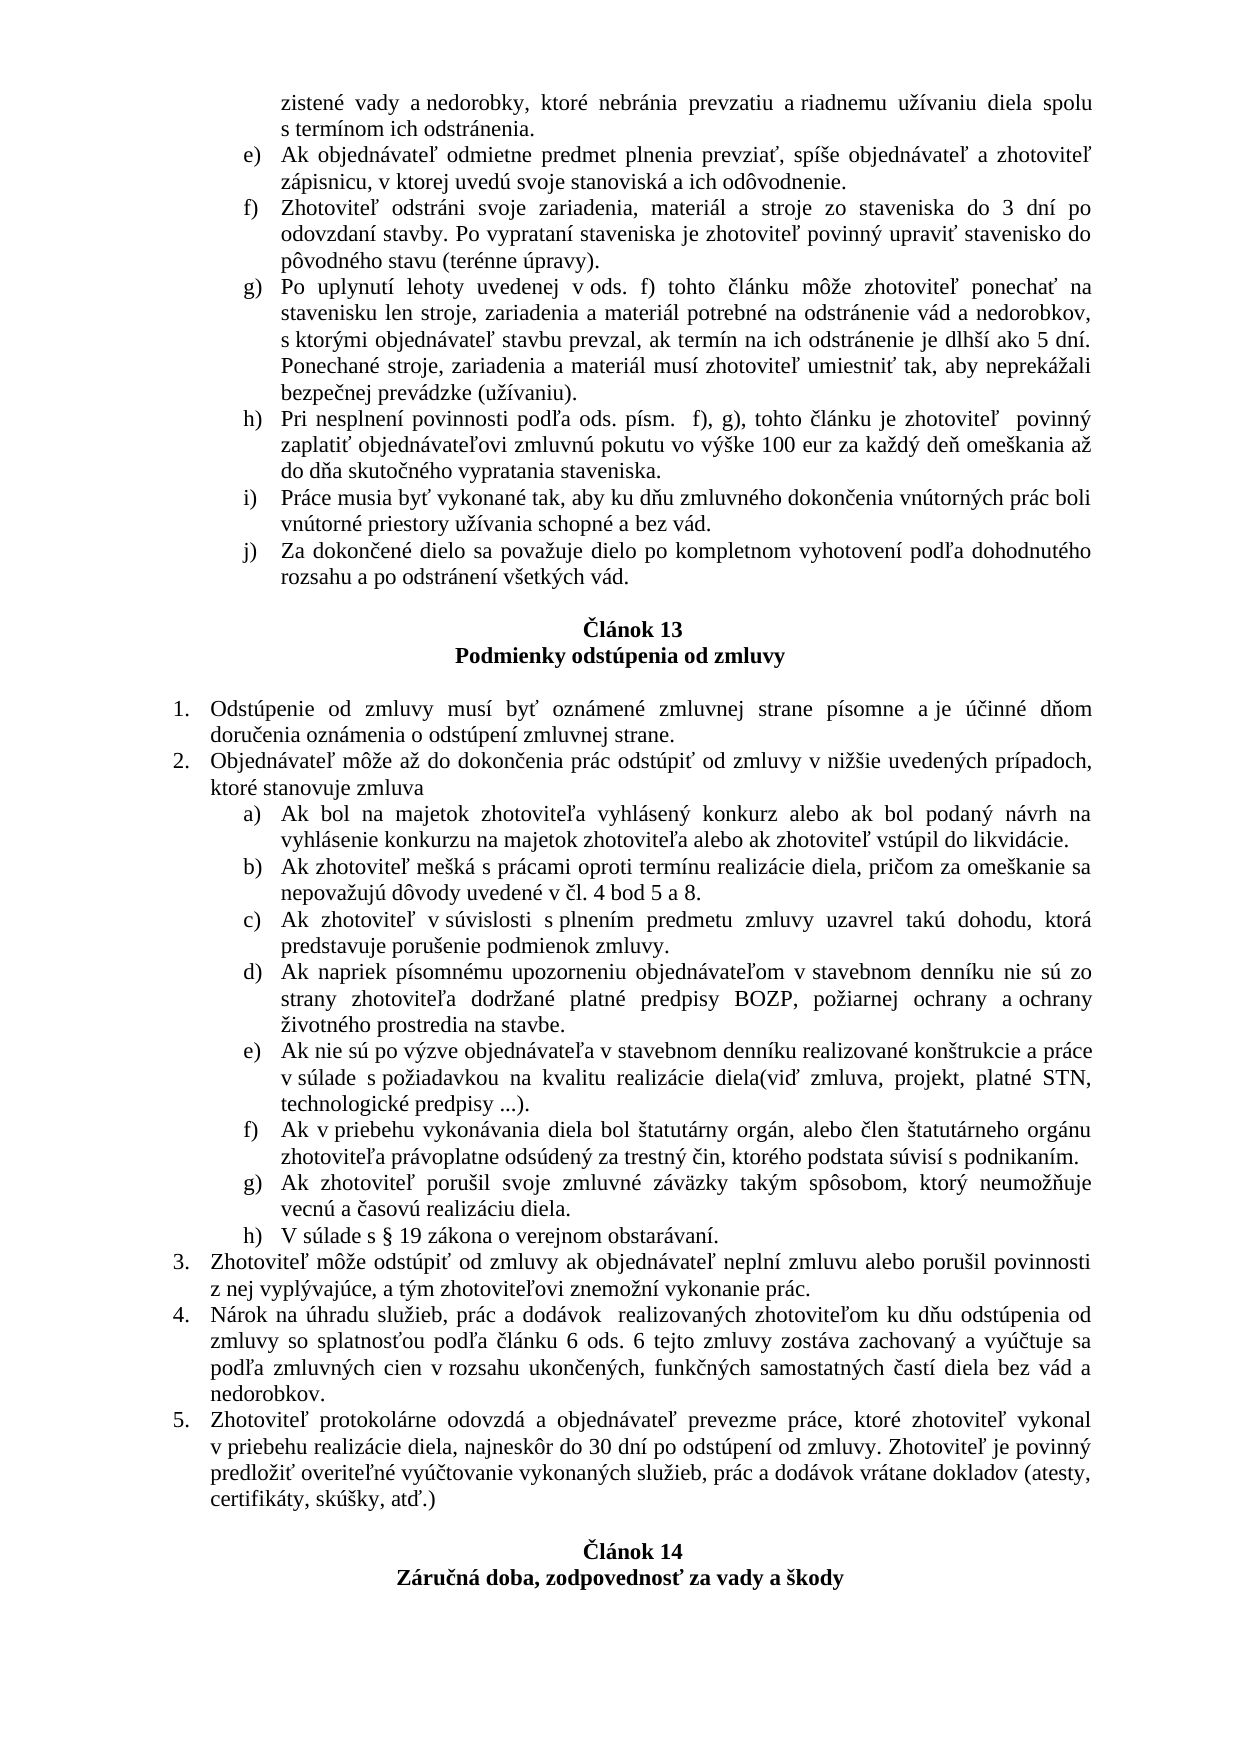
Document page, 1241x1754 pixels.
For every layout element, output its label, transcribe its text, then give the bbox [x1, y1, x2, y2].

list Zhotoviteľ protokolárne odovzdá a objednávateľ prevezme práce, ktoré zhotoviteľ vykonal v priebehu realizácie diela, najneskôr do 30 dní po odstúpení od zmluvy. Zhotoviteľ je povinný predložiť overiteľné vyúčtovanie vykonaných služieb, prác a dodávok vrátane dokladov (atesty, certifikáty, skúšky, atď.) [173, 1406, 1093, 1512]
list Ak objednávateľ odmietne predmet plnenia prevziať, spíše objednávateľ a zhotoviteľ zápisnicu, v ktorej uvedú svoje stanoviská a ich odôvodnenie. [243, 141, 1093, 194]
list Zhotoviteľ odstráni svoje zariadenia, materiál a stroje zo staveniska do 3 dní po odovzdaní stavby. Po vyprataní staveniska je zhotoviteľ povinný upraviť stavenisko do pôvodného stavu (terénne úpravy). [243, 194, 1093, 273]
text Záručná doba, zodpovednosť za vady a škody [148, 1564, 1093, 1591]
list Nárok na úhradu služieb, prác a dodávok realizovaných zhotoviteľom ku dňu odstúpenia od zmluvy so splatnosťou podľa článku 6 ods. 6 tejto zmluvy zostáva zachovaný a vyúčtuje sa podľa zmluvných cien v rozsahu ukončených, funkčných samostatných častí diela bez vád a nedorobkov. [173, 1301, 1093, 1406]
list Zhotoviteľ môže odstúpiť od zmluvy ak objednávateľ neplní zmluvu alebo porušil povinnosti z nej vyplývajúce, a tým zhotoviteľovi znemožní vykonanie prác. [173, 1248, 1093, 1301]
list Ak zhotoviteľ v súvislosti s plnením predmetu zmluvy uzavrel takú dohodu, ktorá predstavuje porušenie podmienok zmluvy. [243, 906, 1093, 958]
list Objednávateľ môže až do dokončenia prác odstúpiť od zmluvy v nižšie uvedených prípadoch, ktoré stanovuje zmluva [173, 747, 1093, 800]
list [243, 89, 1093, 141]
list V súlade s § 19 zákona o verejnom obstarávaní. [243, 1222, 1093, 1248]
list Ak zhotoviteľ porušil svoje zmluvné záväzky takým spôsobom, ktorý neumožňuje vecnú a časovú realizáciu diela. [243, 1169, 1093, 1222]
list Ak zhotoviteľ mešká s prácami oproti termínu realizácie diela, pričom za omeškanie sa nepovažujú dôvody uvedené v čl. 4 bod 5 a 8. [243, 853, 1093, 906]
text Článok 13 [173, 616, 1093, 642]
list Ak napriek písomnému upozorneniu objednávateľom v stavebnom denníku nie sú zo strany zhotoviteľa dodržané platné predpisy BOZP, požiarnej ochrany a ochrany životného prostredia na stavbe. [243, 958, 1093, 1037]
list Práce musia byť vykonané tak, aby ku dňu zmluvného dokončenia vnútorných prác boli vnútorné priestory užívania schopné a bez vád. [243, 484, 1093, 537]
list Ak bol na majetok zhotoviteľa vyhlásený konkurz alebo ak bol podaný návrh na vyhlásenie konkurzu na majetok zhotoviteľa alebo ak zhotoviteľ vstúpil do likvidácie. [243, 800, 1093, 853]
text Článok 14 [173, 1538, 1093, 1564]
text Podmienky odstúpenia od zmluvy [148, 642, 1093, 668]
list Za dokončené dielo sa považuje dielo po kompletnom vyhotovení podľa dohodnutého rozsahu a po odstránení všetkých vád. [243, 537, 1093, 589]
list Odstúpenie od zmluvy musí byť oznámené zmluvnej strane písomne a je účinné dňom doručenia oznámenia o odstúpení zmluvnej strane. [173, 695, 1093, 747]
list Pri nesplnení povinnosti podľa ods. písm. f), g), tohto článku je zhotoviteľ povinný zaplatiť objednávateľovi zmluvnú pokutu vo výške 100 eur za každý deň omeškania až do dňa skutočného vypratania staveniska. [243, 405, 1093, 484]
list Po uplynutí lehoty uvedenej v ods. f) tohto článku môže zhotoviteľ ponechať na stavenisku len stroje, zariadenia a materiál potrebné na odstránenie vád a nedorobkov, s ktorými objednávateľ stavbu prevzal, ak termín na ich odstránenie je dlhší ako 5 dní. Ponechané stroje, zariadenia a materiál musí zhotoviteľ umiestniť tak, aby neprekážali bezpečnej prevádzke (užívaniu). [243, 273, 1093, 405]
list Ak nie sú po výzve objednávateľa v stavebnom denníku realizované konštrukcie a práce v súlade s požiadavkou na kvalitu realizácie diela(viď zmluva, projekt, platné STN, technologické predpisy ...). [243, 1037, 1093, 1116]
list Ak v priebehu vykonávania diela bol štatutárny orgán, alebo člen štatutárneho orgánu zhotoviteľa právoplatne odsúdený za trestný čin, ktorého podstata súvisí s podnikaním. [243, 1116, 1093, 1169]
